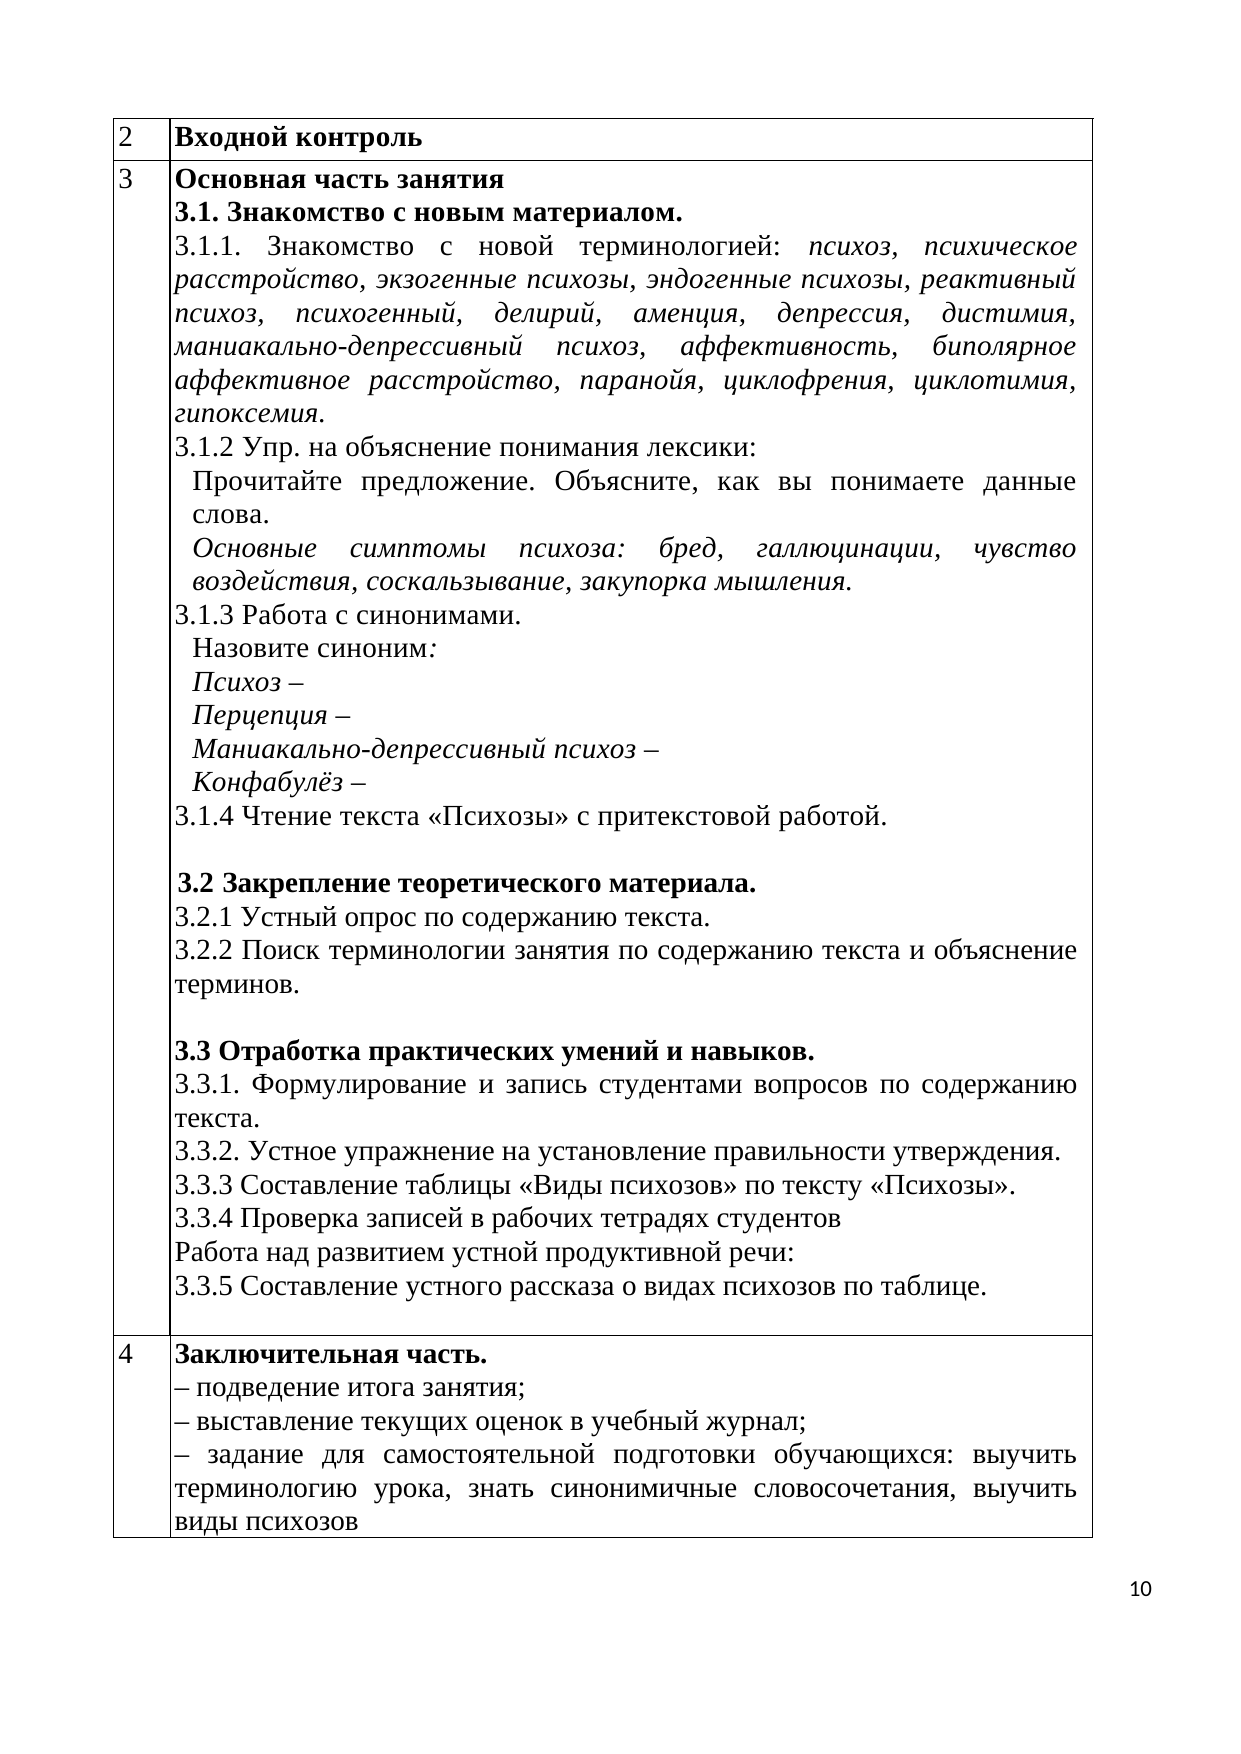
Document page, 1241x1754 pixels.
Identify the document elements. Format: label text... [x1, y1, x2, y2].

table_cell 3 [114, 161, 169, 1335]
table_cell Входной контроль [171, 119, 1092, 160]
table_cell Основная часть занятия 3.1. Знакомство с новым материалом. 3.1.1. Знакомство с новой терминологией: психоз, психическое расстройство, экзогенные психозы, эндогенные психозы, реактивный психоз, психогенный, делирий, аменция, депрессия, дистимия, маниакально-депрессивный психоз, аффективность, биполярное аффективное расстройство, паранойя, циклофрения, циклотимия, гипоксемия. 3.1.2 Упр. на объяснение понимания лексики: Прочитайте предложение. Объясните, как вы понимаете данные слова. Основные симптомы психоза: бред, галлюцинации, чувство воздействия, соскальзывание, закупорка мышления. 3.1.3 Работа с синонимами. Назовите синоним: Психоз – Перцепция – Маниакально-депрессивный психоз – Конфабулёз – 3.1.4 Чтение текста «Психозы» с притекстовой работой. Закрепление теоретического материала. 3.2.1 Устный опрос по содержанию текста. 3.2.2 Поиск терминологии занятия по содержанию текста и объяснение терминов. 3.3 Отработка практических умений и навыков. 3.3.1. Формулирование и запись студентами вопросов по содержанию текста. 3.3.2. Устное упражнение на установление правильности утверждения. 3.3.3 Составление таблицы «Виды психозов» по тексту «Психозы». 3.3.4 Проверка записей в рабочих тетрадях студентов Работа над развитием устной продуктивной речи: 3.3.5 Составление устного рассказа о видах психозов по таблице. [171, 161, 1092, 1335]
table_cell 2 [114, 119, 169, 160]
table_cell 4 [114, 1336, 170, 1537]
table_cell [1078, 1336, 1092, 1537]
